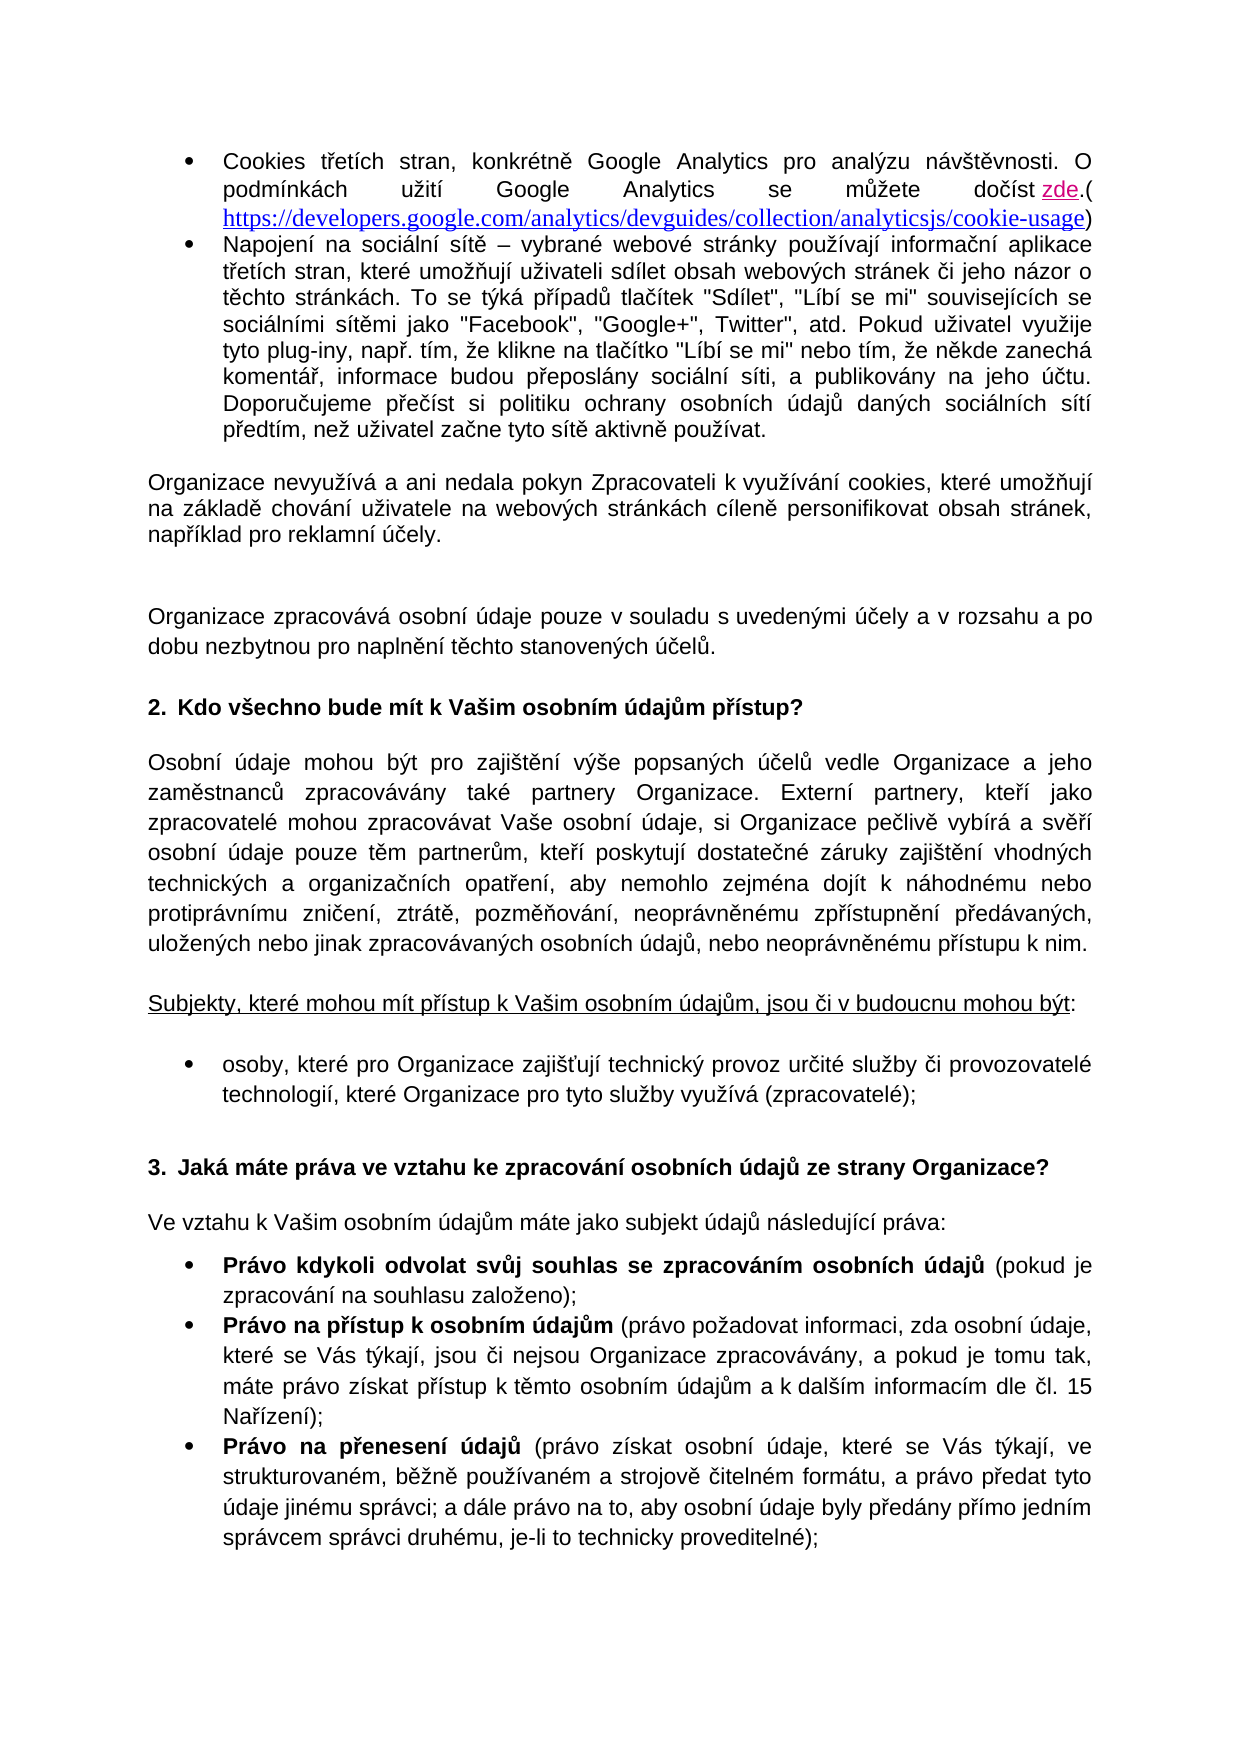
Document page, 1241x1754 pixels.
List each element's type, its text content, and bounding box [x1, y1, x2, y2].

list Cookies třetích stran, konkrétně Google Analytics pro analýzu návštěvnosti. O podmínkách užití Google Analytics se můžete dočíst zde.( https://developers.google.com/analytics/devguides/collection/analyticsjs/cookie-usage) [185, 148, 1093, 231]
text Subjekty, které mohou mít přístup k Vašim osobním údajům, jsou či v budoucnu mohou být: [148, 990, 1093, 1017]
list Právo na přístup k osobním údajům (právo požadovat informaci, zda osobní údaje, které se Vás týkají, jsou či nejsou Organizace zpracovávány, a pokud je tomu tak, máte právo získat přístup k těmto osobním údajům a k dalším informacím dle čl. 15 Nařízení); [185, 1312, 1093, 1429]
list Kdo všechno bude mít k Vašim osobním údajům přístup? [148, 693, 1093, 720]
list Napojení na sociální sítě – vybrané webové stránky používají informační aplikace třetích stran, které umožňují uživateli sdílet obsah webových stránek či jeho názor o těchto stránkách. To se týká případů tlačítek "Sdílet", "Líbí se mi" souvisejících se sociálními sítěmi jako "Facebook", "Google+", Twitter", atd. Pokud uživatel využije tyto plug-iny, např. tím, že klikne na tlačítko "Líbí se mi" nebo tím, že někde zanechá komentář, informace budou přeposlány sociální síti, a publikovány na jeho účtu. Doporučujeme přečíst si politiku ochrany osobních údajů daných sociálních sítí předtím, než uživatel začne tyto sítě aktivně používat. [185, 231, 1093, 442]
list Jaká máte práva ve vztahu ke zpracování osobních údajů ze strany Organizace? [148, 1154, 1093, 1180]
list osoby, které pro Organizace zajišťují technický provoz určité služby či provozovatelé technologií, které Organizace pro tyto služby využívá (zpracovatelé); [185, 1051, 1093, 1107]
list Právo na přenesení údajů (právo získat osobní údaje, které se Vás týkají, ve strukturovaném, běžně používaném a strojově čitelném formátu, a právo předat tyto údaje jinému správci; a dále právo na to, aby osobní údaje byly předány přímo jedním správcem správci druhému, je-li to technicky proveditelné); [185, 1433, 1093, 1550]
text Ve vztahu k Vašim osobním údajům máte jako subjekt údajů následující práva: [148, 1209, 1093, 1236]
text Osobní údaje mohou být pro zajištění výše popsaných účelů vedle Organizace a jeho zaměstnanců zpracovávány také partnery Organizace. Externí partnery, kteří jako zpracovatelé mohou zpracovávat Vaše osobní údaje, si Organizace pečlivě vybírá a svěří osobní údaje pouze těm partnerům, kteří poskytují dostatečné záruky zajištění vhodných technických a organizačních opatření, aby nemohlo zejména dojít k náhodnému nebo protiprávnímu zničení, ztrátě, pozměňování, neoprávněnému zpřístupnění předávaných, uložených nebo jinak zpracovávaných osobních údajů, nebo neoprávněnému přístupu k nim. [148, 749, 1093, 956]
text Organizace zpracovává osobní údaje pouze v souladu s uvedenými účely a v rozsahu a po dobu nezbytnou pro naplnění těchto stanovených účelů. [148, 603, 1093, 659]
list Právo kdykoli odvolat svůj souhlas se zpracováním osobních údajů (pokud je zpracování na souhlasu založeno); [185, 1252, 1093, 1308]
text Organizace nevyužívá a ani nedala pokyn Zpracovateli k využívání cookies, které umožňují na základě chování uživatele na webových stránkách cíleně personifikovat obsah stránek, například pro reklamní účely. [148, 469, 1093, 548]
